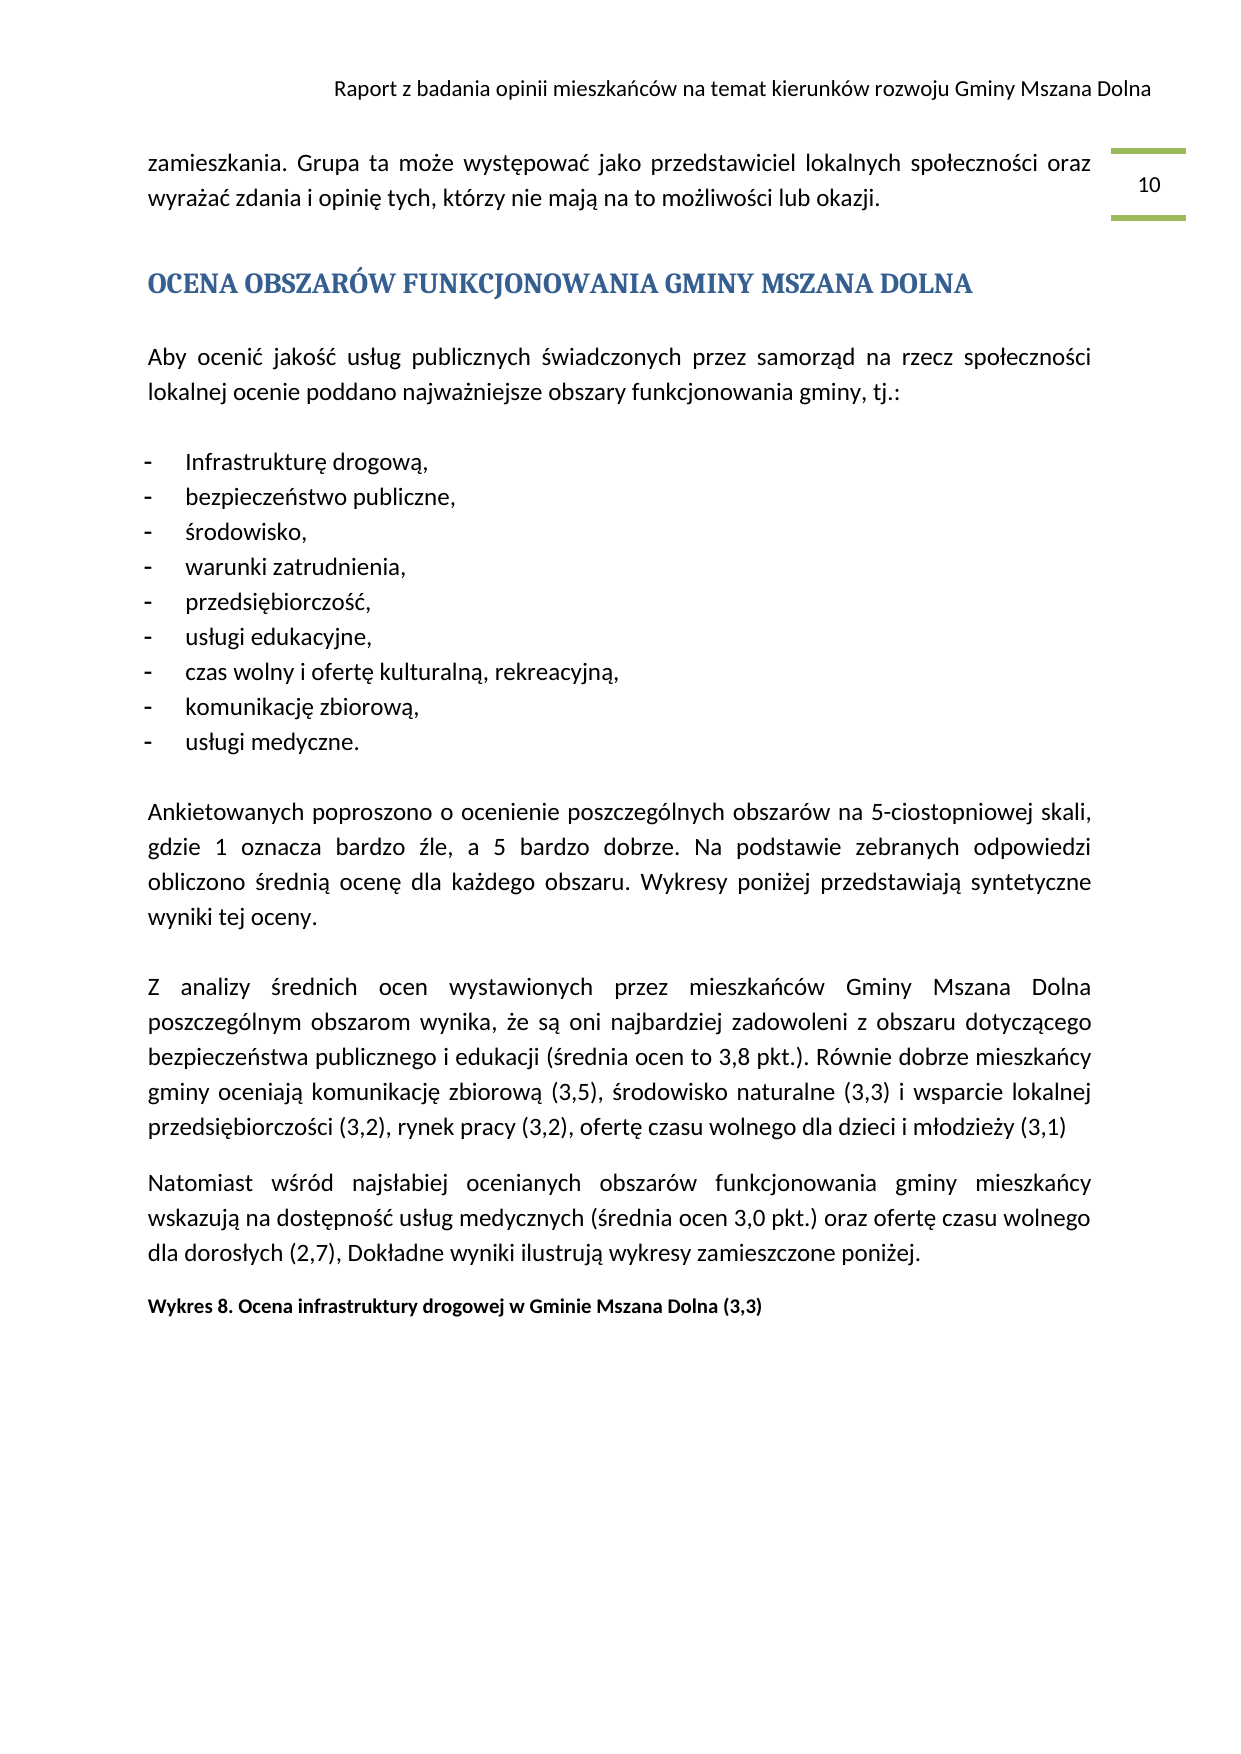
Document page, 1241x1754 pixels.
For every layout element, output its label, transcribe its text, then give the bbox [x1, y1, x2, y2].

subtitle OCENA OBSZARÓW FUNKCJONOWANIA GMINY MSZANA DOLNA [148, 268, 1093, 301]
list komunikację zbiorową, [148, 691, 1093, 722]
text Natomiast wśród najsłabiej ocenianych obszarów funkcjonowania gminy mieszkańcy wskazują na dostępność usług medycznych (średnia ocen 3,0 pkt.) oraz ofertę czasu wolnego dla dorosłych (2,7), Dokładne wyniki ilustrują wykresy zamieszczone poniżej. [148, 1167, 1093, 1267]
text Z analizy średnich ocen wystawionych przez mieszkańców Gminy Mszana Dolna poszczególnym obszarom wynika, że są oni najbardziej zadowoleni z obszaru dotyczącego bezpieczeństwa publicznego i edukacji (średnia ocen to 3,8 pkt.). Równie dobrze mieszkańcy gminy oceniają komunikację zbiorową (3,5), środowisko naturalne (3,3) i wsparcie lokalnej przedsiębiorczości (3,2), rynek pracy (3,2), ofertę czasu wolnego dla dzieci i młodzieży (3,1) [148, 971, 1093, 1142]
text Aby ocenić jakość usług publicznych świadczonych przez samorząd na rzecz społeczności lokalnej ocenie poddano najważniejsze obszary funkcjonowania gminy, tj.: [148, 341, 1093, 407]
text Wykres 8. Ocena infrastruktury drogowej w Gminie Mszana Dolna (3,3) [148, 1293, 1093, 1318]
list usługi medyczne. [148, 726, 1093, 757]
list Infrastrukturę drogową, [148, 446, 1093, 477]
list przedsiębiorczość, [148, 586, 1093, 617]
list środowisko, [148, 516, 1093, 547]
text Ankietowanych poproszono o ocenienie poszczególnych obszarów na 5-ciostopniowej skali, gdzie 1 oznacza bardzo źle, a 5 bardzo dobrze. Na podstawie zebranych odpowiedzi obliczono średnią ocenę dla każdego obszaru. Wykresy poniżej przedstawiają syntetyczne wyniki tej oceny. [148, 796, 1093, 932]
list warunki zatrudnienia, [148, 551, 1093, 582]
list bezpieczeństwo publiczne, [148, 481, 1093, 512]
list czas wolny i ofertę kulturalną, rekreacyjną, [148, 656, 1093, 687]
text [148, 148, 1093, 213]
list usługi edukacyjne, [148, 621, 1093, 652]
